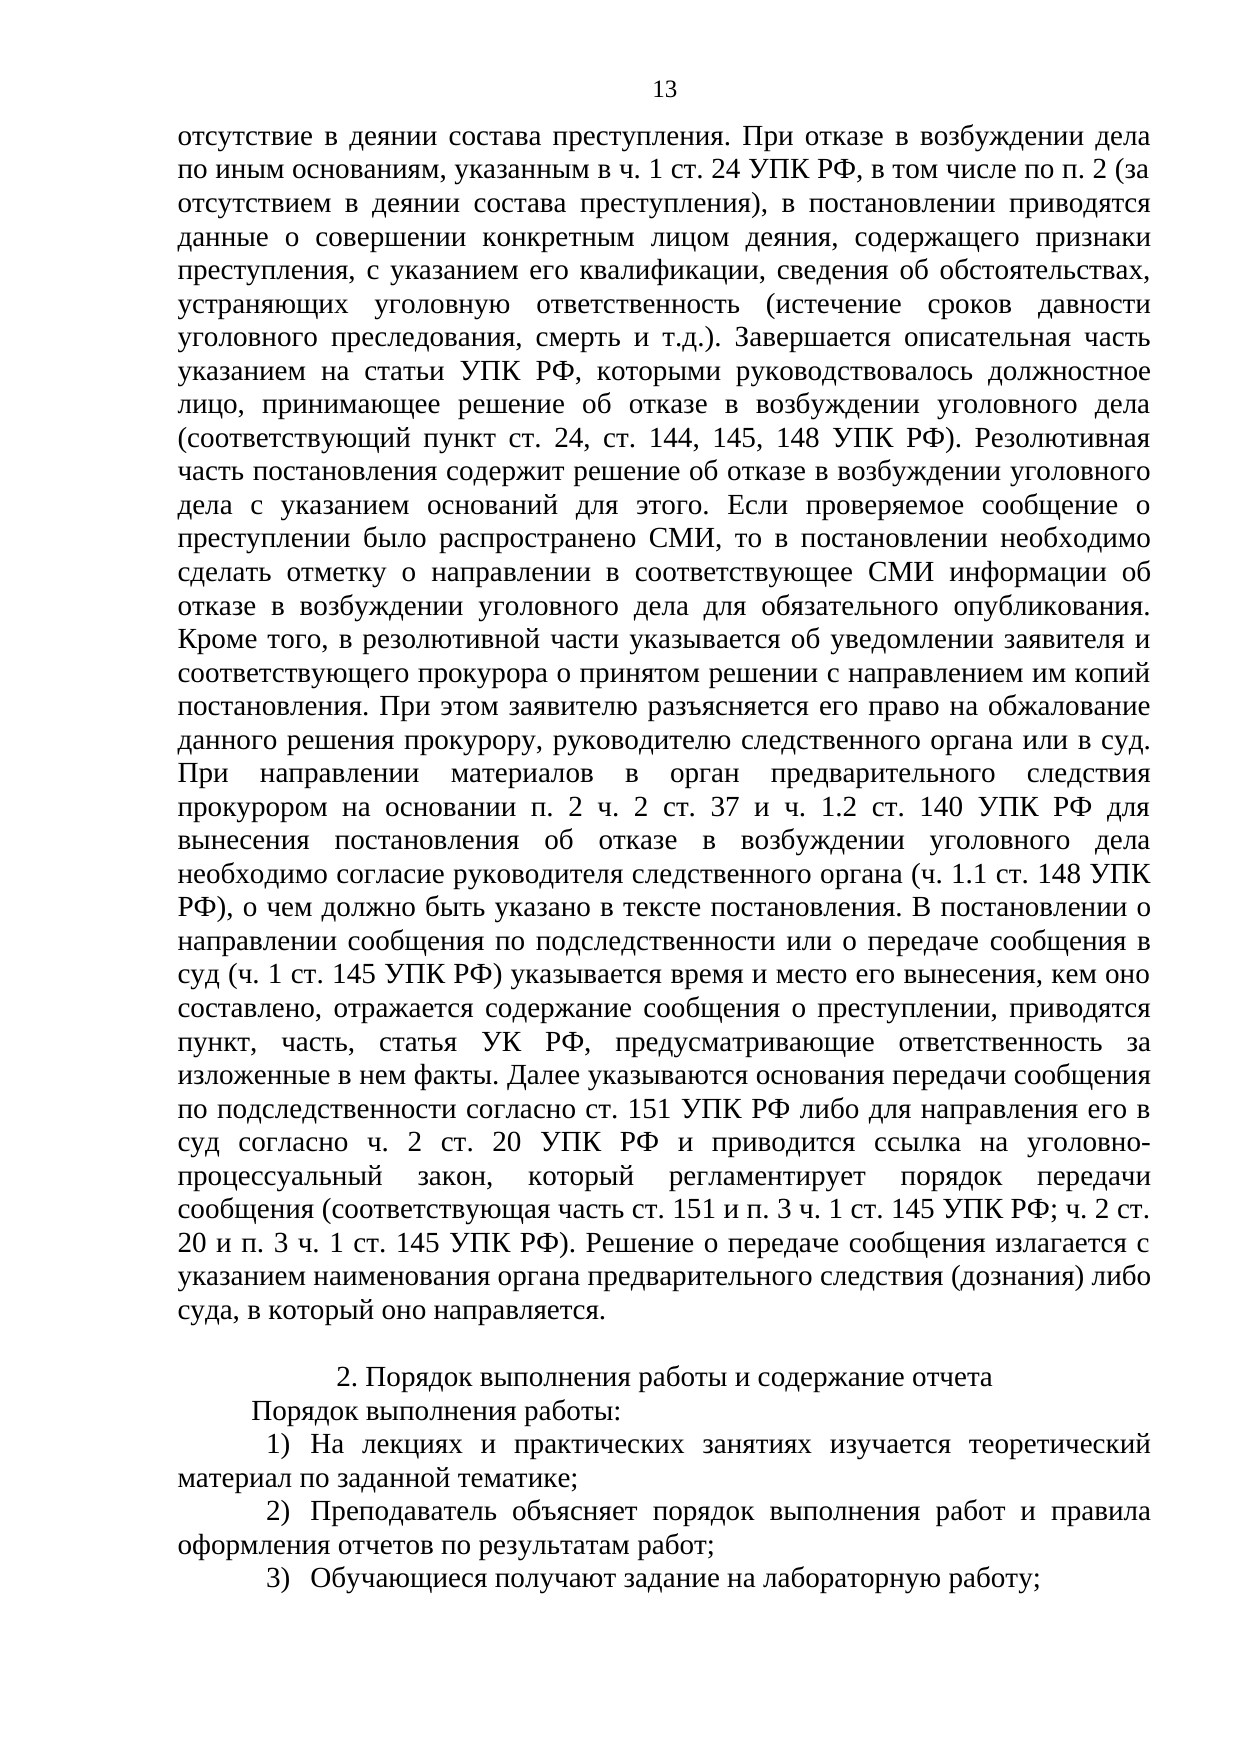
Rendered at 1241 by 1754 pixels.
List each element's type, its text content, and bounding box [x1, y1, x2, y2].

text 2. Порядок выполнения работы и содержание отчета [177, 1359, 1152, 1393]
list Обучающиеся получают задание на лабораторную работу; [177, 1560, 1152, 1594]
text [177, 118, 1152, 1326]
list Преподаватель объясняет порядок выполнения работ и правила оформления отчетов по результатам работ; [177, 1493, 1152, 1560]
text Порядок выполнения работы: [177, 1393, 1152, 1426]
list На лекциях и практических занятиях изучается теоретический материал по заданной тематике; [177, 1426, 1152, 1493]
